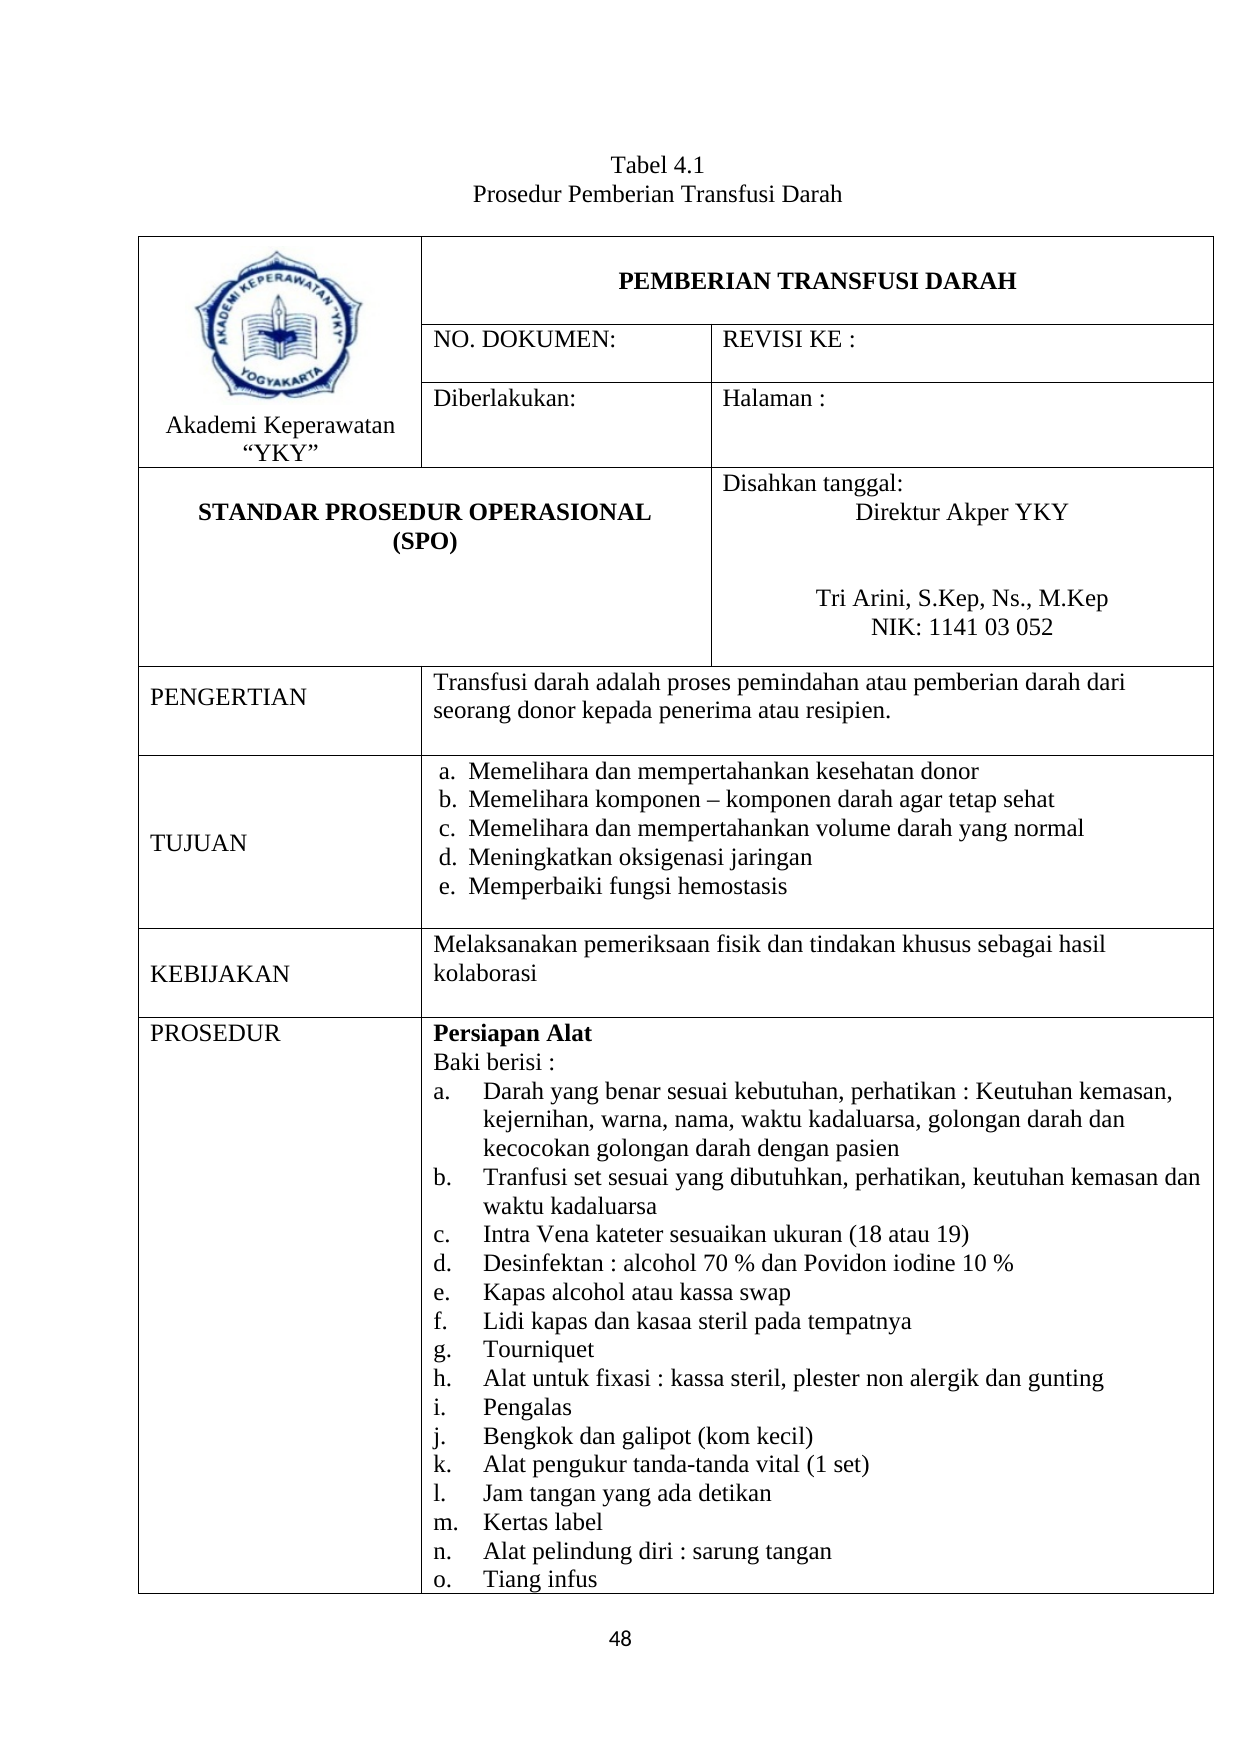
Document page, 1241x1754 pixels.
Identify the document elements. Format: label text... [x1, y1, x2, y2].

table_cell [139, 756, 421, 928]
text Tabel 4.1 [225, 150, 1090, 179]
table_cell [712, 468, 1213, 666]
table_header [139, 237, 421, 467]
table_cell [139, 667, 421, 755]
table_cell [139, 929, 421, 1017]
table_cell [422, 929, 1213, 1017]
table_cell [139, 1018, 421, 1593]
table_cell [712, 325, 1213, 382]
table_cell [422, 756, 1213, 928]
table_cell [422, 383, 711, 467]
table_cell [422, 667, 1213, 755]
text Prosedur Pemberian Transfusi Darah [225, 179, 1090, 207]
picture [185, 246, 381, 405]
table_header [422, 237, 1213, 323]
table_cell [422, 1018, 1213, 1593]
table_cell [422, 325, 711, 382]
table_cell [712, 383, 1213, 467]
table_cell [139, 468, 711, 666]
